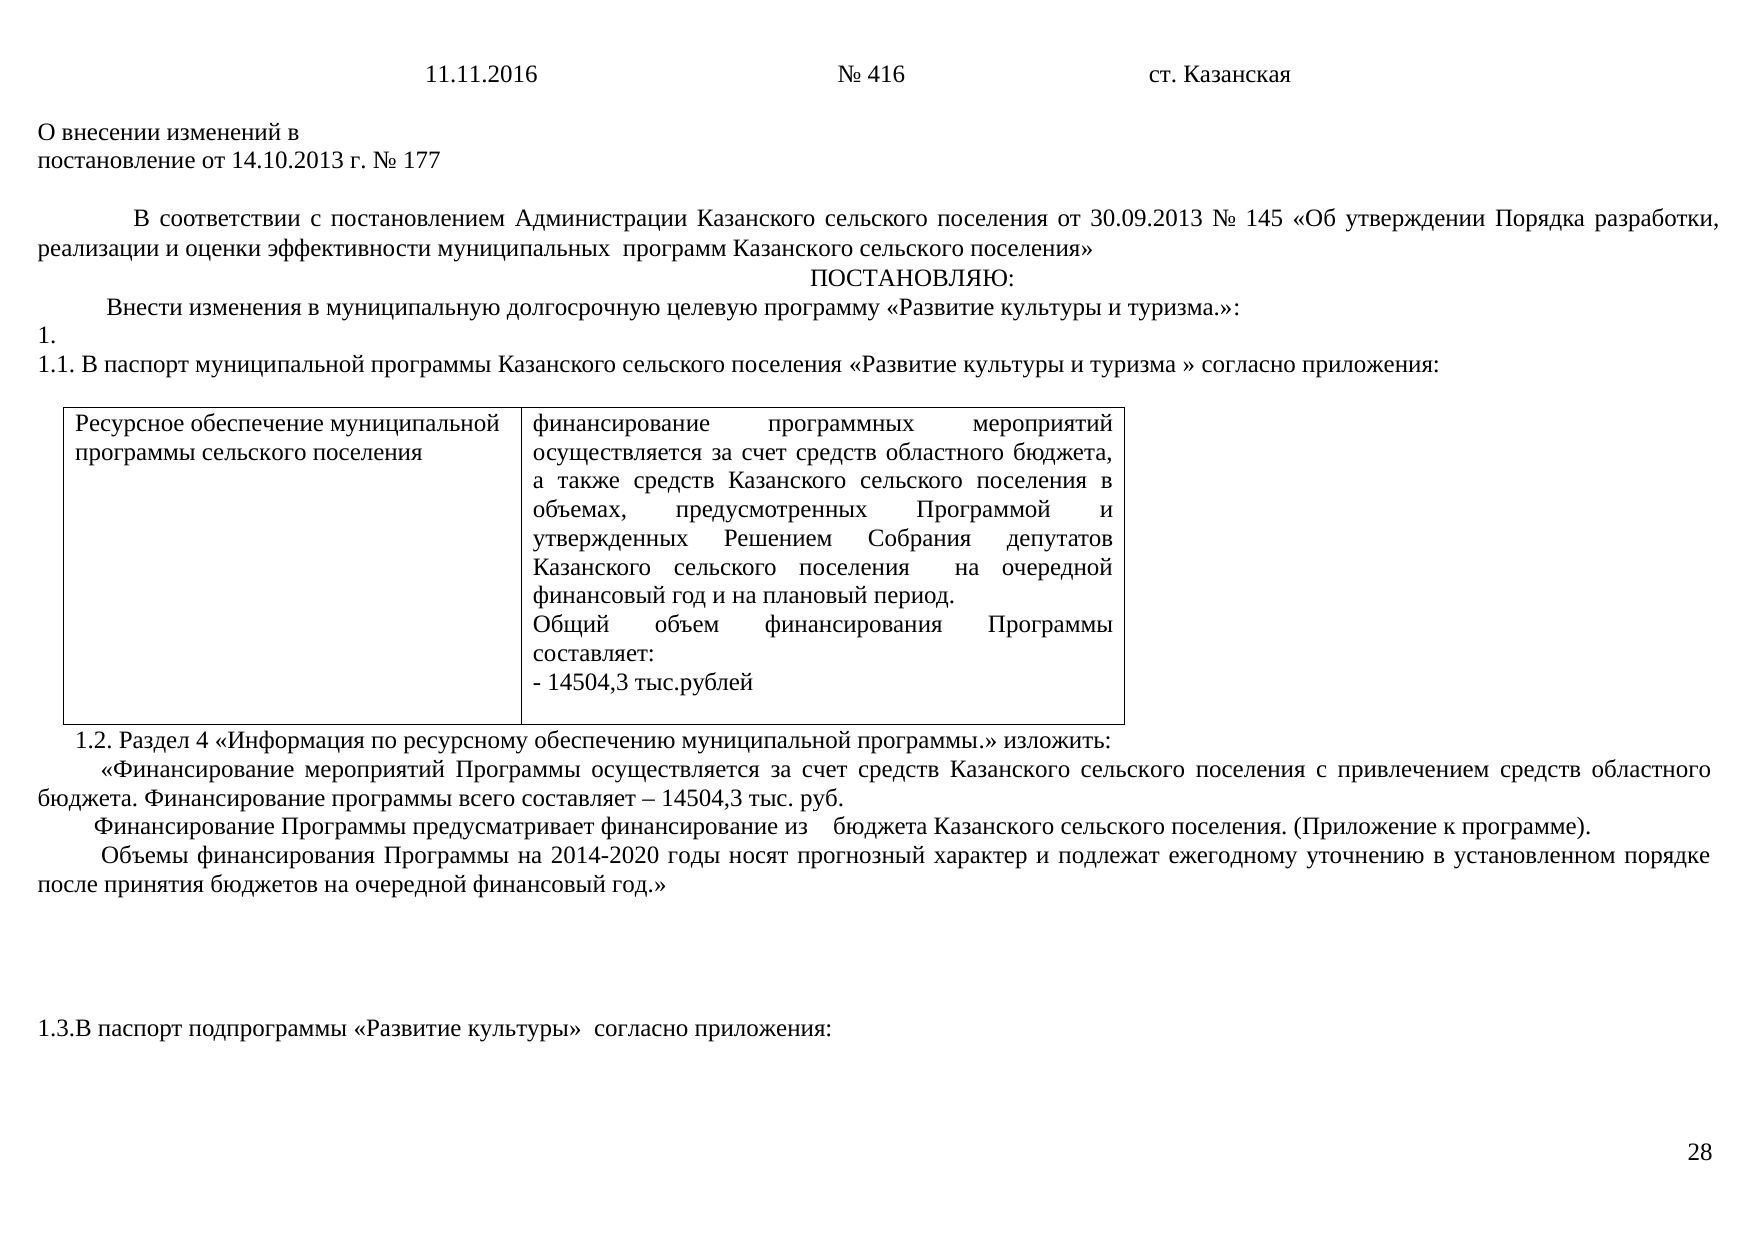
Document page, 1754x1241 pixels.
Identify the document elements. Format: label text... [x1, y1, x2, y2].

text 11.11.2016 № 416 ст. Казанская [37, 59, 1713, 88]
text 1.2. Раздел 4 «Информация по ресурсному обеспечению муниципальной программы.» изложить: [37, 725, 1713, 754]
text 1.1. В паспорт муниципальной программы Казанского сельского поселения «Развитие культуры и туризма » согласно приложения: [37, 349, 1713, 378]
text постановление от 14.10.2013 г. № 177 [37, 145, 1713, 174]
text 1.3.В паспорт подпрограммы «Развитие культуры» согласно приложения: [37, 1013, 1713, 1041]
table_header финансирование программных мероприятий осуществляется за счет средств областного бюджета, а также средств Казанского сельского поселения в объемах, предусмотренных Программой и утвержденных Решением Собрания депутатов Казанского сельского поселения на очередной финансовый год и на плановый период. Общий объем финансирования Программы составляет: - 14504,3 тыс.рублей [522, 408, 1124, 724]
text Финансирование Программы предусматривает финансирование из бюджета Казанского сельского поселения. (Приложение к программе). [37, 811, 814, 840]
text Внести изменения в муниципальную долгосрочную целевую программу «Развитие культуры и туризма.»: [37, 292, 1713, 321]
text «Финансирование мероприятий Программы осуществляется за счет средств Казанского сельского поселения с привлечением средств областного бюджета. Финансирование программы всего составляет – 14504,3 тыс. руб. [37, 754, 1713, 811]
text Финансирование Программы предусматривает финансирование из бюджета Казанского сельского поселения. (Приложение к программе). [820, 811, 1713, 840]
text В соответствии с постановлением Администрации Казанского сельского поселения от 30.09.2013 № 145 «Об утверждении Порядка разработки, реализации и оценки эффективности муниципальных программ Казанского сельского поселения» [37, 203, 1721, 262]
text Объемы финансирования Программы на 2014-2020 годы носят прогнозный характер и подлежат ежегодному уточнению в установленном порядке после принятия бюджетов на очередной финансовый год.» [37, 840, 1713, 898]
text 1. [37, 321, 1713, 349]
table_header Ресурсное обеспечение муниципальной программы сельского поселения [64, 408, 521, 724]
text О внесении изменений в [37, 117, 1713, 145]
text ПОСТАНОВЛЯЮ: [37, 263, 1713, 292]
